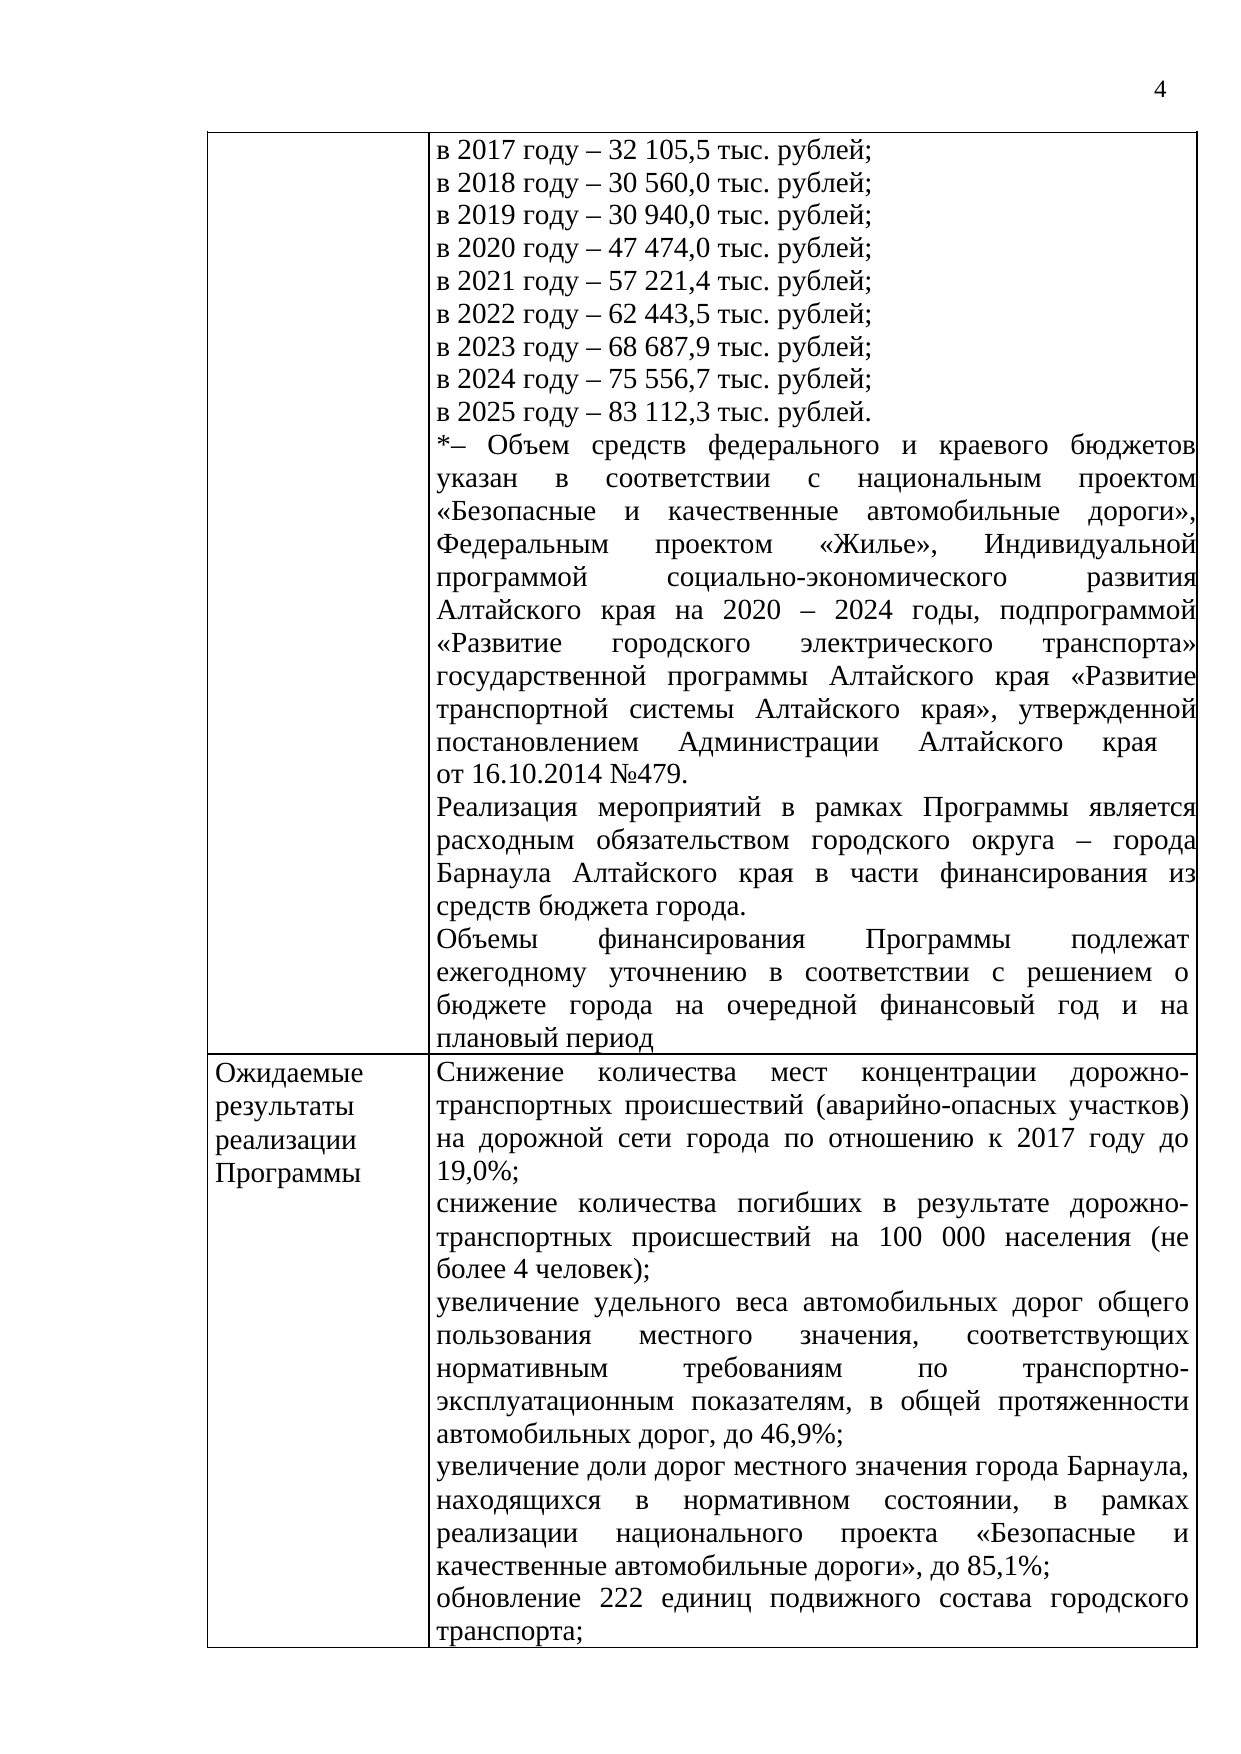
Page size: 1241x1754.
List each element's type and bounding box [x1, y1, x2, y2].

table_cell [208, 133, 428, 1053]
table_cell [430, 133, 1196, 1053]
table_cell [208, 1055, 428, 1647]
table_cell [430, 1055, 1196, 1647]
